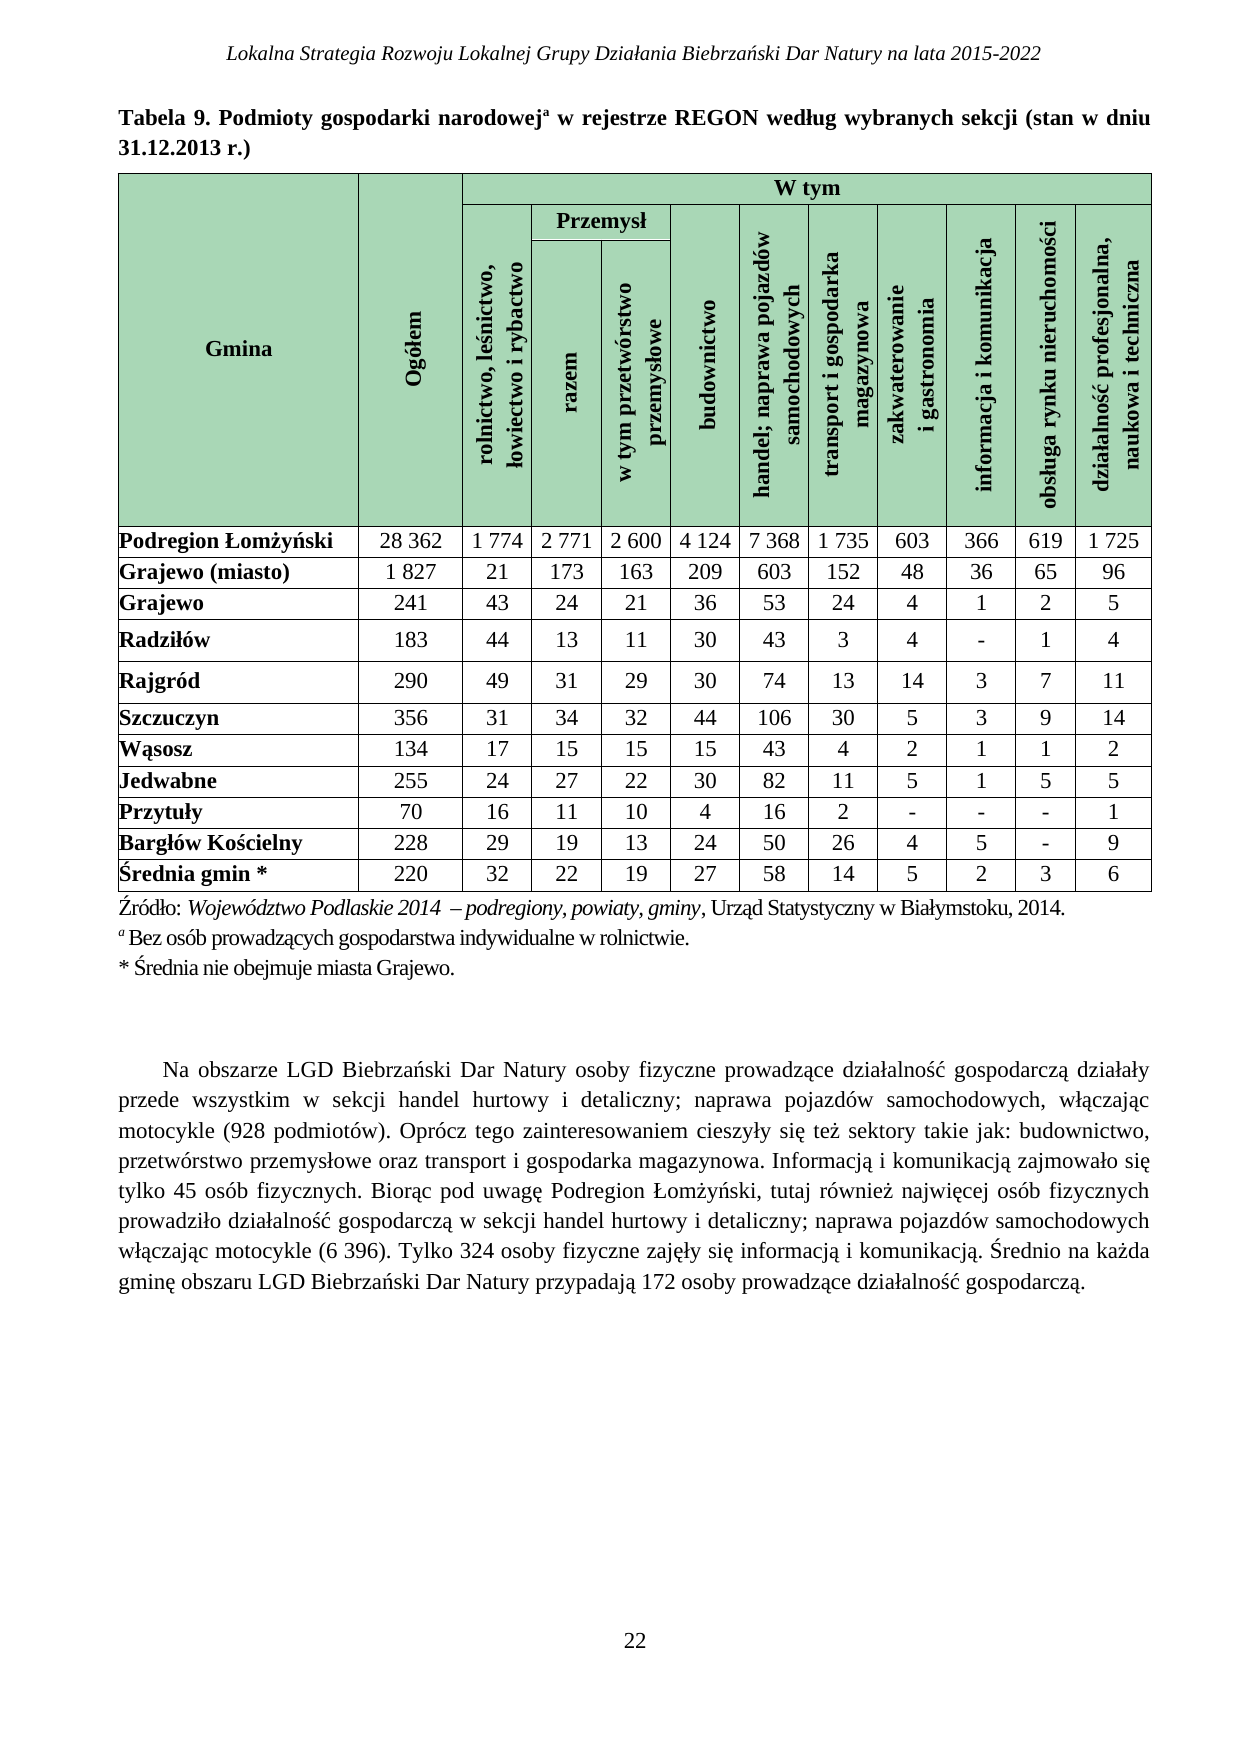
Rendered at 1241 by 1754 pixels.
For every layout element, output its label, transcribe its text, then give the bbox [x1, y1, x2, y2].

table_cell Podregion Łomżyński [119, 527, 358, 557]
table_cell 21 [602, 589, 670, 619]
table_cell 2 [1016, 589, 1075, 619]
table_cell Wąsosz [119, 735, 358, 766]
table_cell 2 600 [602, 527, 670, 557]
table_cell 5 [1016, 767, 1075, 797]
table_cell 228 [359, 829, 462, 859]
table_cell 24 [809, 589, 877, 619]
table_cell 3 [947, 662, 1015, 703]
table_cell 4 [878, 829, 946, 859]
table_cell Przytuły [119, 798, 358, 828]
table_cell 1 774 [463, 527, 531, 557]
table_cell transport i gospodarka magazynowa [809, 205, 877, 526]
table_header W tym [463, 174, 1151, 204]
table_cell 19 [532, 829, 601, 859]
table_cell 356 [359, 704, 462, 734]
text Na obszarze LGD Biebrzański Dar Natury osoby fizyczne prowadzące działalność gospodarczą działały przede wszystkim w sekcji handel hurtowy i detaliczny; naprawa pojazdów samochodowych, włączając motocykle (928 podmiotów). Oprócz tego zainteresowaniem cieszyły się też sektory takie jak: budownictwo, przetwórstwo przemysłowe oraz transport i gospodarka magazynowa. Informacją i komunikacją zajmowało się tylko 45 osób fizycznych. Biorąc pod uwagę Podregion Łomżyński, tutaj również najwięcej osób fizycznych prowadziło działalność gospodarczą w sekcji handel hurtowy i detaliczny; naprawa pojazdów samochodowych włączając motocykle (6 396). Tylko 324 osoby fizyczne zajęły się informacją i komunikacją. Średnio na każda gminę obszaru LGD Biebrzański Dar Natury przypadają 172 osoby prowadzące działalność gospodarczą. [118, 1056, 1152, 1294]
table_cell 1 [947, 735, 1015, 766]
table_cell - [878, 798, 946, 828]
table_cell 1 [947, 589, 1015, 619]
table_cell 43 [740, 620, 808, 661]
table_cell 1 725 [1076, 527, 1151, 557]
table_cell 4 [671, 798, 739, 828]
table_cell 29 [463, 829, 531, 859]
text * Średnia nie obejmuje miasta Grajewo. [118, 954, 1152, 981]
table_cell 3 [947, 704, 1015, 734]
table_cell 1 [1016, 620, 1075, 661]
table_cell 106 [740, 704, 808, 734]
table_cell 152 [809, 558, 877, 588]
table_cell 209 [671, 558, 739, 588]
text Źródło: Województwo Podlaskie 2014 – podregiony, powiaty, gminy, Urząd Statystyczny w Białymstoku, 2014. [118, 894, 1152, 920]
table_cell handel; naprawa pojazdów samochodowych [740, 205, 808, 526]
table_cell 5 [1076, 589, 1151, 619]
table_cell 43 [463, 589, 531, 619]
table_cell 43 [740, 735, 808, 766]
table_cell 11 [1076, 662, 1151, 703]
table_cell 27 [532, 767, 601, 797]
table_cell 366 [947, 527, 1015, 557]
table_cell zakwaterowanie i gastronomia [878, 205, 946, 526]
table_cell 14 [878, 662, 946, 703]
table_cell 5 [1076, 767, 1151, 797]
table_cell Szczuczyn [119, 704, 358, 734]
table_cell Jedwabne [119, 767, 358, 797]
table_cell 82 [740, 767, 808, 797]
table_cell 220 [359, 860, 462, 891]
table_cell 14 [1076, 704, 1151, 734]
table_cell 4 [1076, 620, 1151, 661]
table_cell razem [532, 241, 601, 526]
table_cell 603 [878, 527, 946, 557]
table_header Ogółem [359, 174, 462, 526]
table_cell działalność profesjonalna, naukowa i techniczna [1076, 205, 1151, 526]
table_cell 32 [463, 860, 531, 891]
table_cell 241 [359, 589, 462, 619]
table_cell 53 [740, 589, 808, 619]
table_cell 65 [1016, 558, 1075, 588]
table_cell 619 [1016, 527, 1075, 557]
table_cell 14 [809, 860, 877, 891]
table_cell 5 [878, 767, 946, 797]
table_cell 183 [359, 620, 462, 661]
table_cell 4 [878, 620, 946, 661]
table_cell 22 [602, 767, 670, 797]
table_cell 30 [671, 767, 739, 797]
table_cell 74 [740, 662, 808, 703]
table_cell 2 771 [532, 527, 601, 557]
table_cell 24 [671, 829, 739, 859]
table_cell 34 [532, 704, 601, 734]
table_cell 1 [1016, 735, 1075, 766]
text a Bez osób prowadzących gospodarstwa indywidualne w rolnictwie. [118, 924, 1152, 950]
table_cell 26 [809, 829, 877, 859]
table_cell 3 [809, 620, 877, 661]
table_cell Grajewo (miasto) [119, 558, 358, 588]
table_cell 16 [463, 798, 531, 828]
table_header Gmina [119, 174, 358, 526]
table_cell 1 [947, 767, 1015, 797]
table_cell 22 [532, 860, 601, 891]
table_cell budownictwo [671, 205, 739, 526]
table_cell 36 [671, 589, 739, 619]
table_cell 30 [809, 704, 877, 734]
table_cell 13 [809, 662, 877, 703]
table_cell 173 [532, 558, 601, 588]
table_cell - [1016, 829, 1075, 859]
table_cell 21 [463, 558, 531, 588]
table_cell 2 [947, 860, 1015, 891]
table_cell 2 [878, 735, 946, 766]
table_cell 49 [463, 662, 531, 703]
table_cell 1 [1076, 798, 1151, 828]
table_cell 3 [1016, 860, 1075, 891]
table_cell 7 [1016, 662, 1075, 703]
table_cell 4 124 [671, 527, 739, 557]
table_cell 15 [671, 735, 739, 766]
table_cell 28 362 [359, 527, 462, 557]
table_cell 44 [463, 620, 531, 661]
table_cell 290 [359, 662, 462, 703]
table_cell 255 [359, 767, 462, 797]
table_cell informacja i komunikacja [947, 205, 1015, 526]
table_cell 44 [671, 704, 739, 734]
table_cell w tym przetwórstwo przemysłowe [602, 241, 670, 526]
table_cell Przemysł [532, 205, 670, 239]
table_cell 2 [809, 798, 877, 828]
table_cell 11 [809, 767, 877, 797]
table_cell 13 [602, 829, 670, 859]
table_cell 19 [602, 860, 670, 891]
table_cell 27 [671, 860, 739, 891]
table_cell 36 [947, 558, 1015, 588]
table_cell 2 [1076, 735, 1151, 766]
table_cell 1 735 [809, 527, 877, 557]
table_cell rolnictwo, leśnictwo, łowiectwo i rybactwo [463, 205, 531, 526]
table_cell 11 [532, 798, 601, 828]
table_cell 15 [532, 735, 601, 766]
table_cell 24 [463, 767, 531, 797]
table_cell 29 [602, 662, 670, 703]
table_cell 5 [947, 829, 1015, 859]
table_cell Grajewo [119, 589, 358, 619]
table_cell 134 [359, 735, 462, 766]
table_cell 163 [602, 558, 670, 588]
table_cell 6 [1076, 860, 1151, 891]
table_cell 30 [671, 620, 739, 661]
table_cell 96 [1076, 558, 1151, 588]
text Tabela 9. Podmioty gospodarki narodoweja w rejestrze REGON według wybranych sekcji (stan w dniu 31.12.2013 r.) [118, 104, 1152, 161]
table_cell 4 [878, 589, 946, 619]
table_cell 7 368 [740, 527, 808, 557]
table_cell 48 [878, 558, 946, 588]
table_cell 31 [463, 704, 531, 734]
table_cell 15 [602, 735, 670, 766]
table_cell 24 [532, 589, 601, 619]
table_cell Rajgród [119, 662, 358, 703]
table_cell 5 [878, 860, 946, 891]
table_cell Bargłów Kościelny [119, 829, 358, 859]
table_cell 9 [1076, 829, 1151, 859]
table_cell 13 [532, 620, 601, 661]
table_cell Radziłów [119, 620, 358, 661]
table_cell 30 [671, 662, 739, 703]
table_cell 10 [602, 798, 670, 828]
table_cell 70 [359, 798, 462, 828]
table_cell 11 [602, 620, 670, 661]
table_cell 4 [809, 735, 877, 766]
table_cell 5 [878, 704, 946, 734]
table_cell 32 [602, 704, 670, 734]
table_cell 16 [740, 798, 808, 828]
table_cell 31 [532, 662, 601, 703]
table_cell - [947, 798, 1015, 828]
table_cell 9 [1016, 704, 1075, 734]
table_cell - [947, 620, 1015, 661]
table_cell 50 [740, 829, 808, 859]
table_cell Średnia gmin * [119, 860, 358, 891]
table_cell 58 [740, 860, 808, 891]
table_cell - [1016, 798, 1075, 828]
table_cell 17 [463, 735, 531, 766]
table_cell 1 827 [359, 558, 462, 588]
table_cell obsługa rynku nieruchomości [1016, 205, 1075, 526]
table_cell 603 [740, 558, 808, 588]
